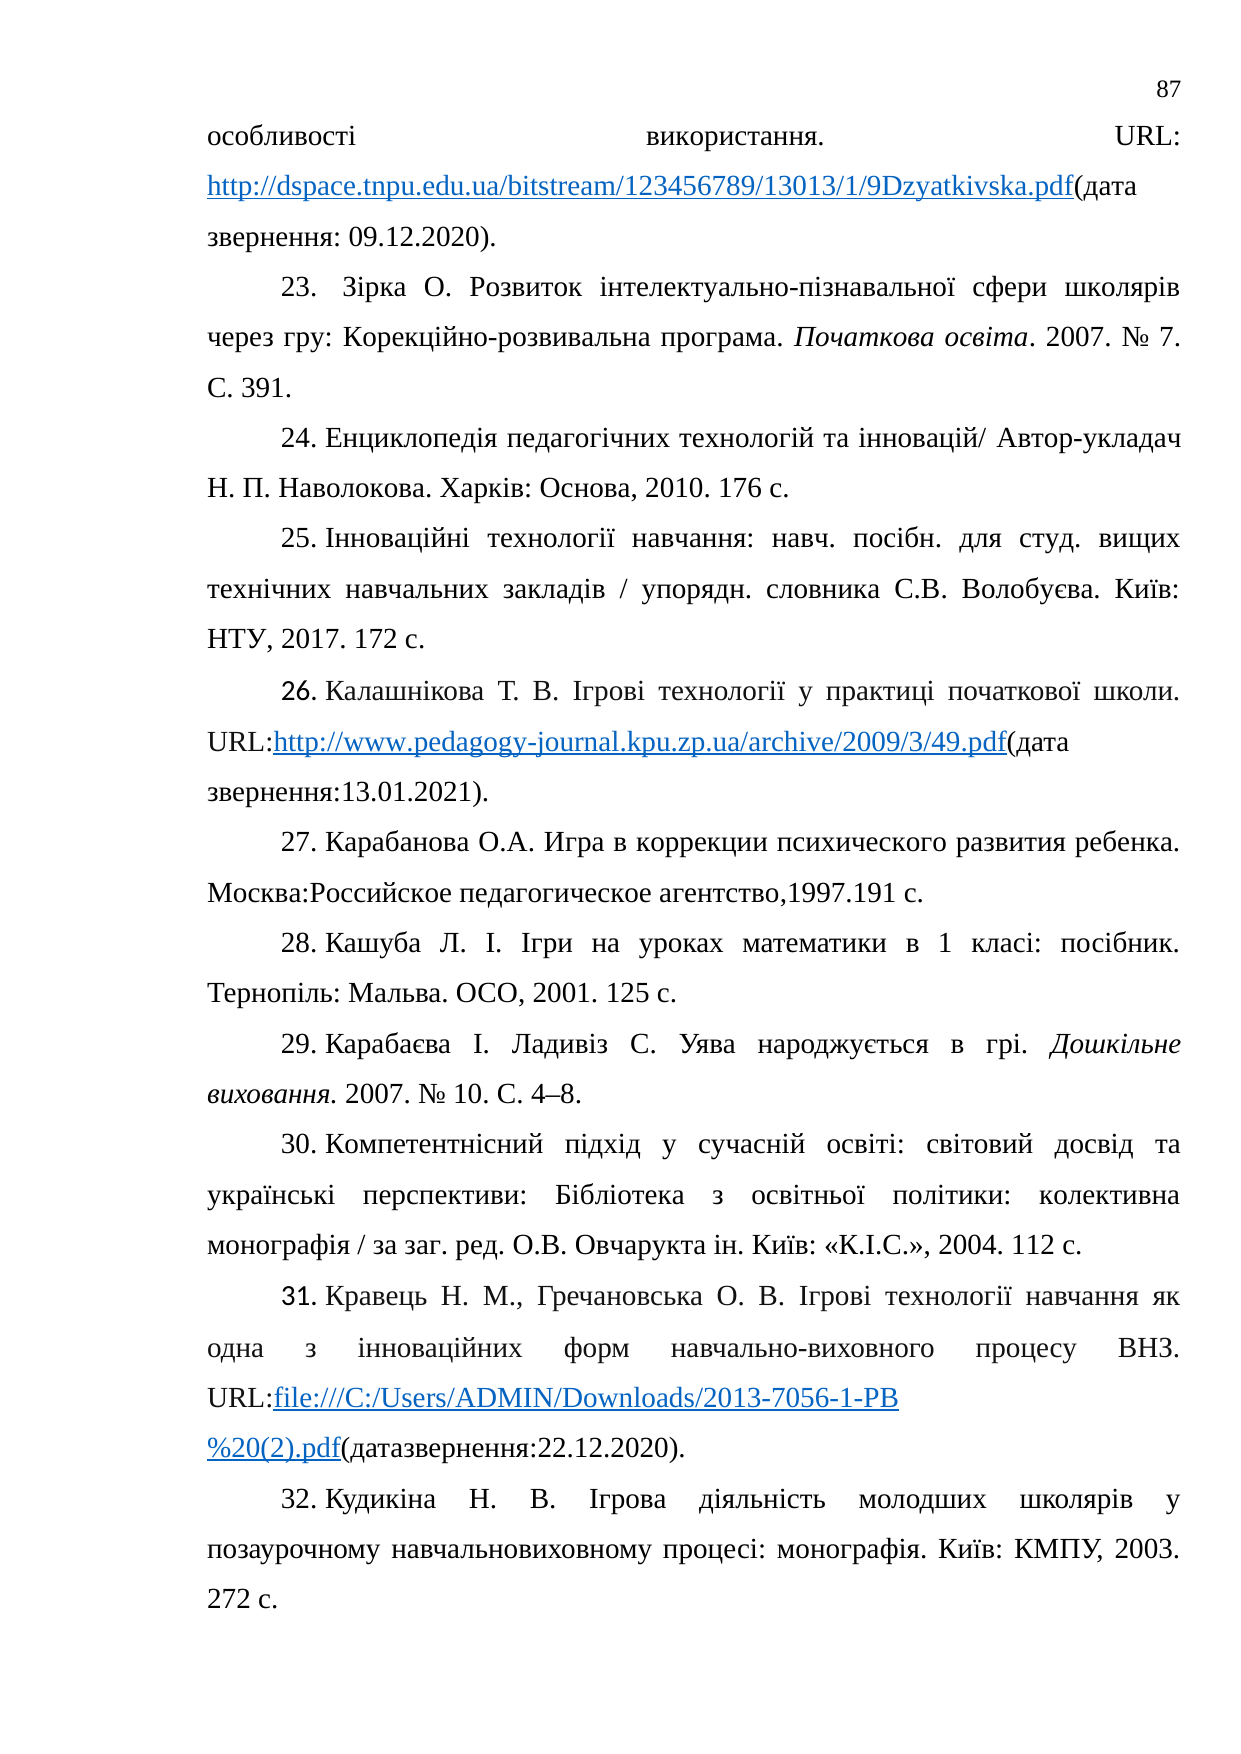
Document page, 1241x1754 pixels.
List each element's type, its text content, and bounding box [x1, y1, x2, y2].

list Зірка О. Розвиток інтелектуально-пізнавальної сфери школярів через гру: Корекційно-розвивальна програма. Початкова освіта. 2007. № 7. С. 391. [207, 269, 1181, 403]
subtitle Кравець Н. М., Гречановська О. В. Ігрові технології навчання як одна з інноваційних форм навчально-виховного процесу ВНЗ. URL:file:///C:/Users/ADMIN/Downloads/2013-7056-1-PB%20(2).pdf(датазвернення:22.12.2020). [207, 1277, 1181, 1464]
list Енциклопедія педагогічних технологій та інновацій/ Автор-укладач Н. П. Наволокова. Харків: Основа, 2010. 176 с. [207, 420, 1181, 504]
subtitle Кудикіна Н. В. Ігрова діяльність молодших школярів у позаурочному навчальновиховному процесі: монографія. Київ: КМПУ, 2003. 272 с. [207, 1481, 1181, 1615]
subtitle Карабаєва І. Ладивіз С. Уява народжується в грі. Дошкільне виховання. 2007. № 10. С. 4–8. [207, 1026, 1181, 1110]
list Компетентнісний підхід у сучасній освіті: світовий досвід та українські перспективи: Бібліотека з освітньої політики: колективна монографія / за заг. ред. О.В. Овчарукта ін. Київ: «К.І.С.», 2004. 112 с. [207, 1126, 1181, 1261]
subtitle Калашнікова Т. В. Ігрові технології у практиці початкової школи. URL:http://www.pedagogy-journal.kpu.zp.ua/archive/2009/3/49.pdf(дата звернення:13.01.2021). [207, 672, 1181, 808]
subtitle Кашуба Л. І. Ігри на уроках математики в 1 класі: посібник. Тернопіль: Мальва. ОСО, 2001. 125 с. [207, 925, 1181, 1009]
list Інноваційні технології навчання: навч. посібн. для студ. вищих технічних навчальних закладів / упорядн. словника С.В. Волобуєва. Київ: НТУ, 2017. 172 с. [207, 521, 1181, 655]
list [207, 118, 1181, 252]
list Карабанова О.А. Игра в коррекции психического развития ребенка. Москва:Российское педагогическое агентство,1997.191 с. [207, 824, 1181, 908]
